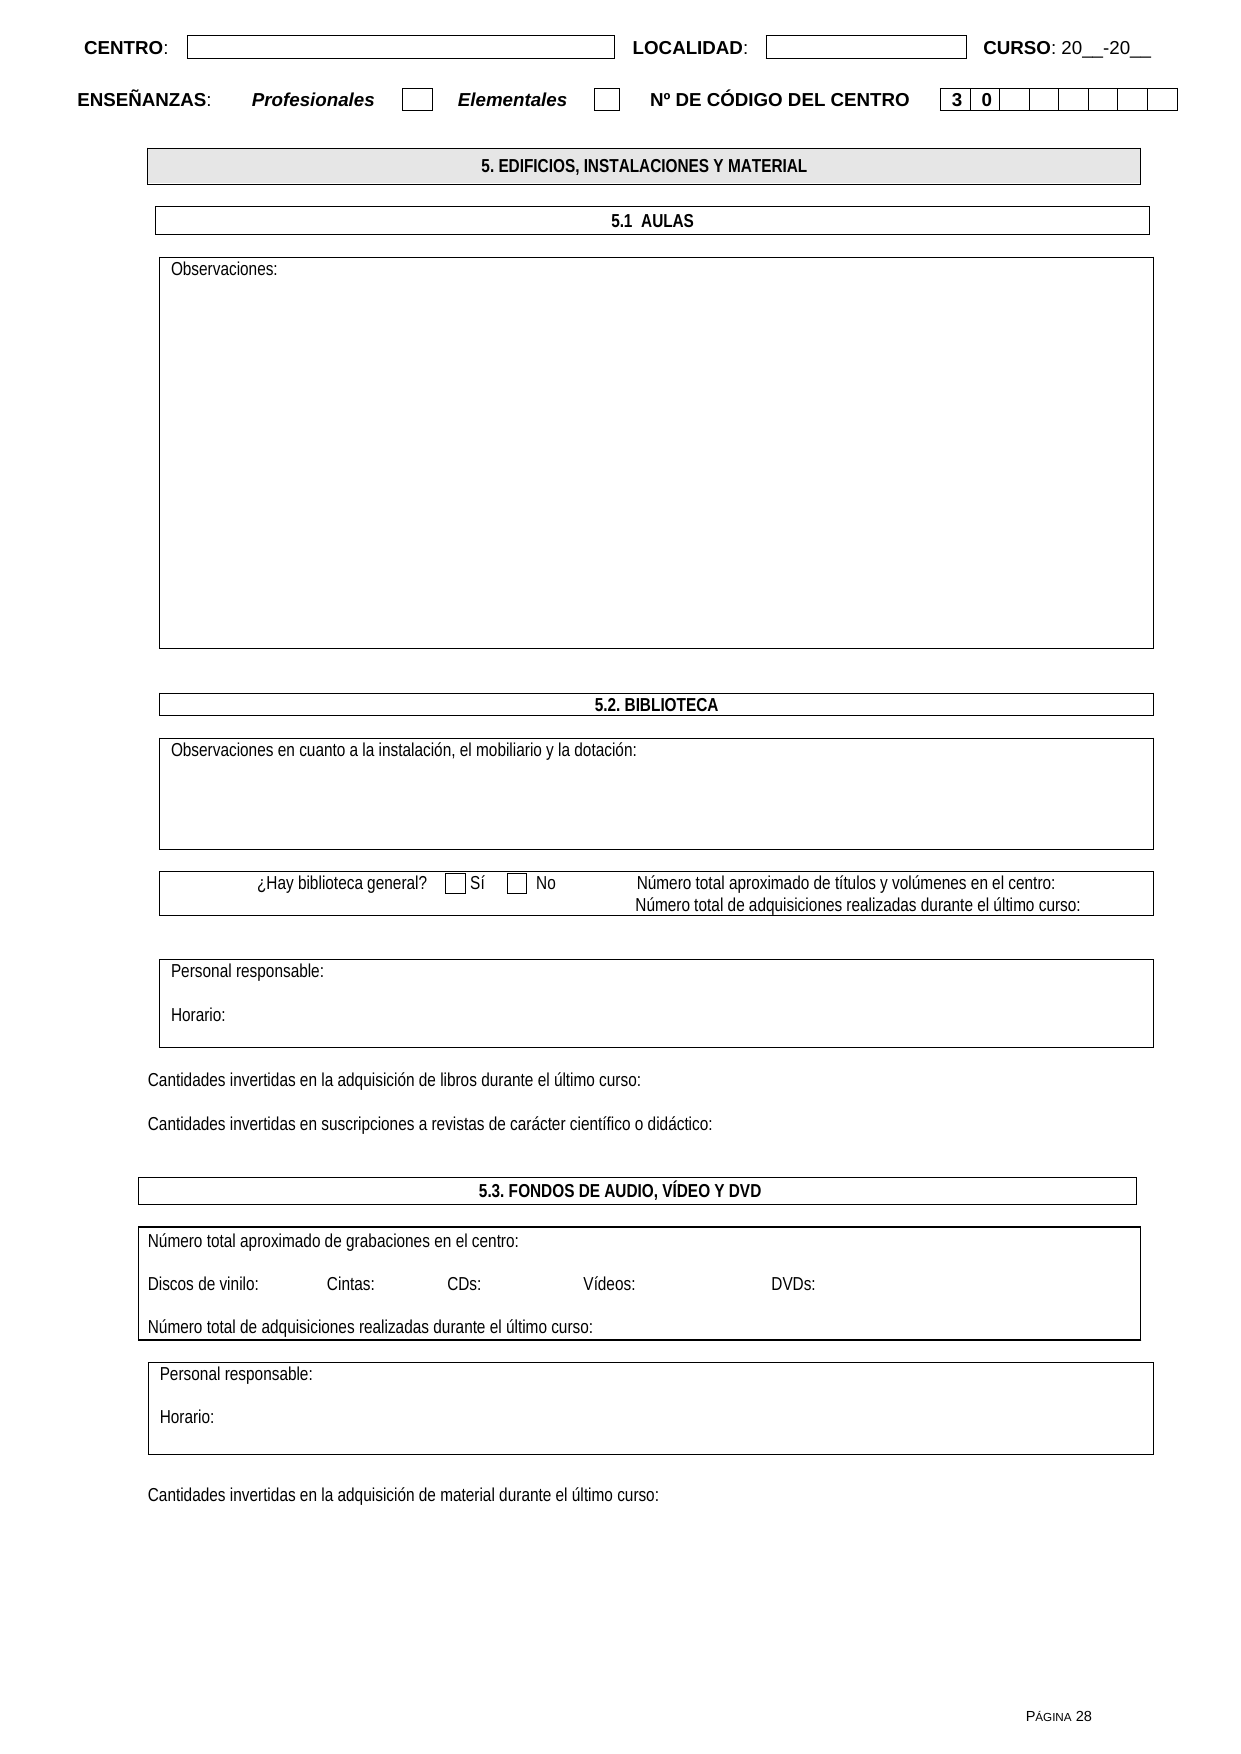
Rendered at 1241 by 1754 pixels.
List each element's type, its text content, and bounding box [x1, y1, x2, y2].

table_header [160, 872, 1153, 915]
text Cantidades invertidas en suscripciones a revistas de carácter científico o didáctico: [148, 1112, 1092, 1134]
text Cantidades invertidas en la adquisición de material durante el último curso: [148, 1484, 1092, 1506]
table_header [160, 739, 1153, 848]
text Número total aproximado de grabaciones en el centro: [139, 1228, 1140, 1251]
text 5.3. FONDOS DE AUDIO, VÍDEO Y DVD [139, 1178, 1136, 1204]
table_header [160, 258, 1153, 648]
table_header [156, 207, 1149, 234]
text Número total de adquisiciones realizadas durante el último curso: [139, 1313, 1140, 1339]
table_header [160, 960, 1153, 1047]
text Cantidades invertidas en la adquisición de libros durante el último curso: [148, 1069, 1092, 1091]
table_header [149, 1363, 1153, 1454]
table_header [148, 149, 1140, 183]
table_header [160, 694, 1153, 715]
text Discos de vinilo: Cintas: CDs: Vídeos: DVDs: [148, 1273, 1092, 1294]
